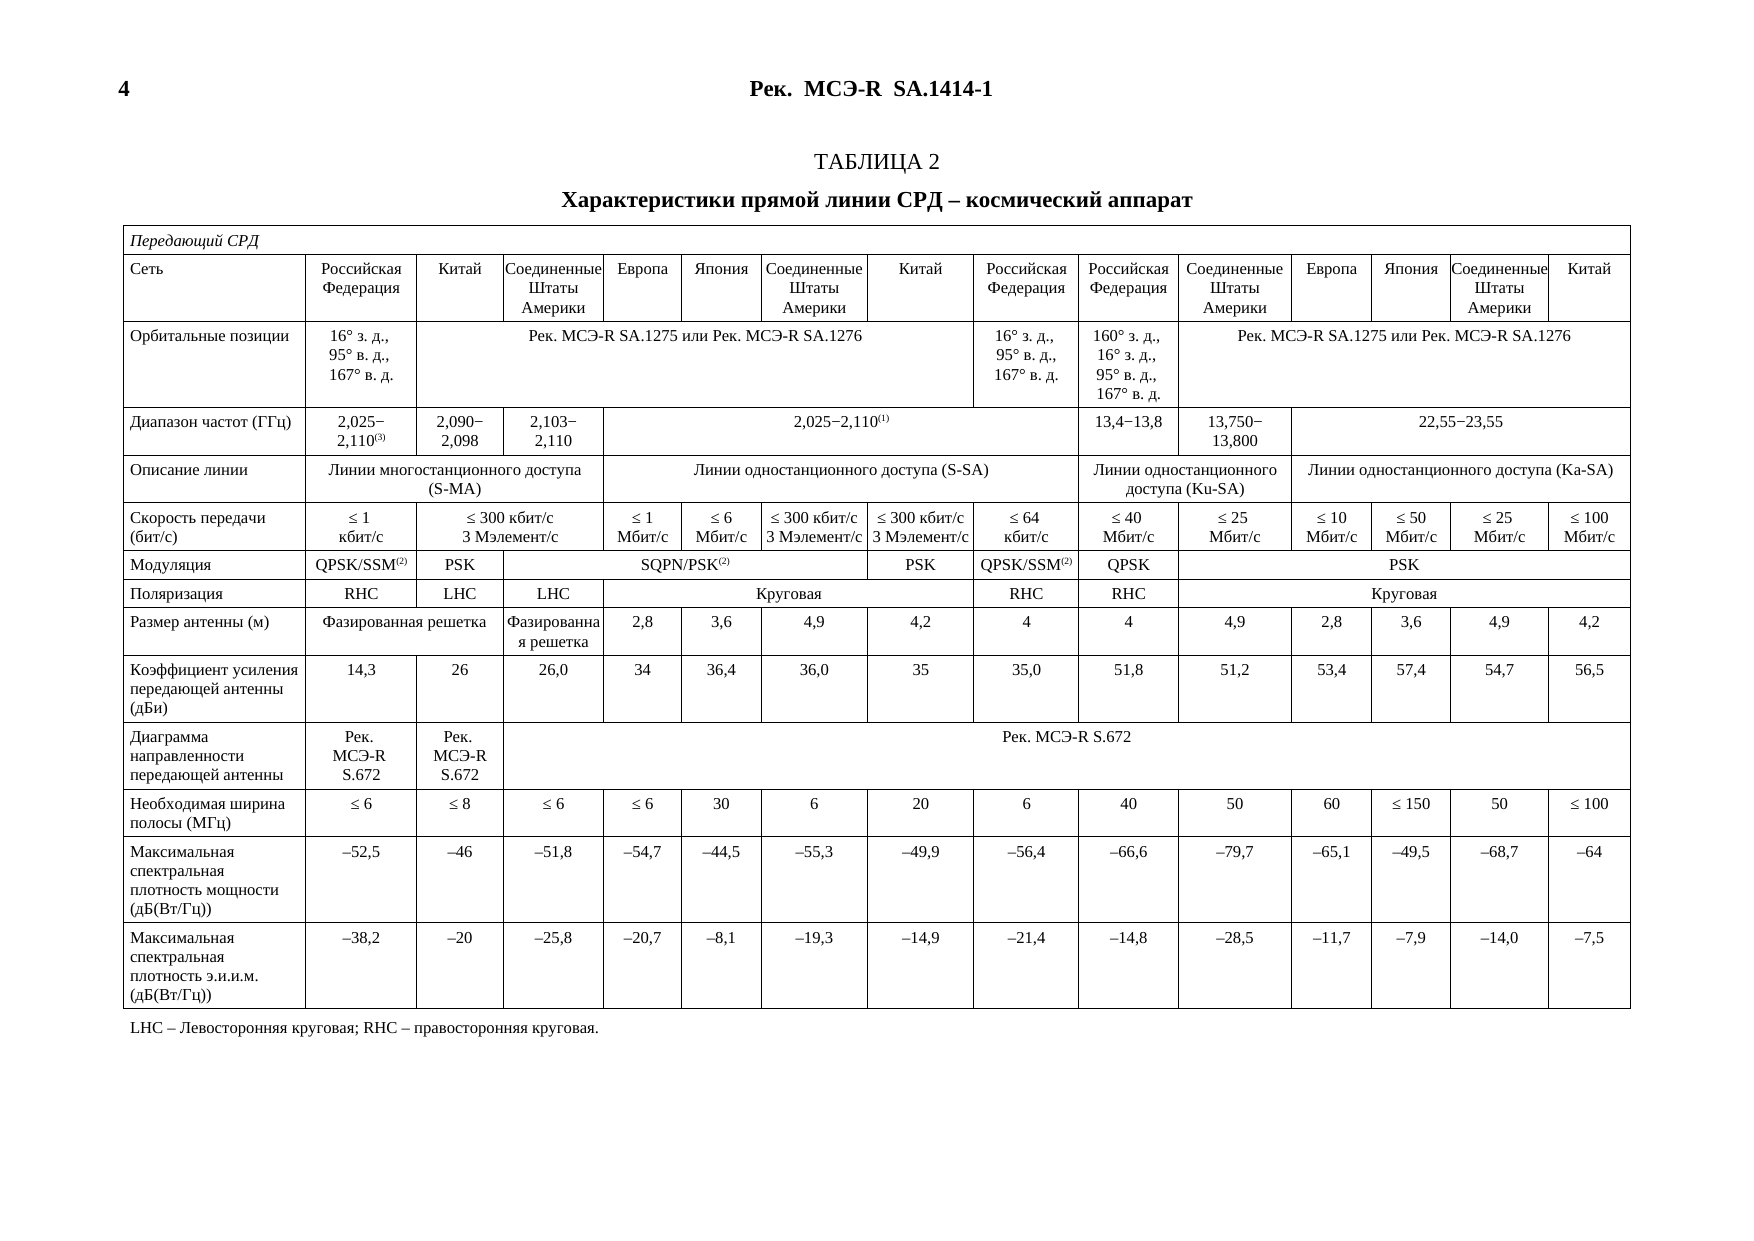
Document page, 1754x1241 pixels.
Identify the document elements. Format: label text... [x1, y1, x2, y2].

table_cell Максимальная спектральная плотность мощности (дБ(Вт/Гц)) [124, 837, 305, 922]
table_cell –56,4 [974, 837, 1078, 922]
table_cell 4 [974, 608, 1078, 655]
table_cell 4,9 [1451, 608, 1548, 655]
table_cell 160° з. д., 16° з. д., 95° в. д., 167° в. д. [1079, 322, 1178, 407]
table_cell –19,3 [762, 923, 867, 1008]
table_cell RHC [1079, 580, 1178, 607]
table_cell –14,0 [1451, 923, 1548, 1008]
table_cell 2,8 [604, 608, 681, 655]
table_cell 53,4 [1292, 656, 1371, 722]
table_cell –49,5 [1372, 837, 1450, 922]
table_cell 35,0 [974, 656, 1078, 722]
table_cell –8,1 [682, 923, 761, 1008]
table_cell Сеть [124, 255, 305, 321]
table_cell –49,9 [868, 837, 973, 922]
table_cell 35 [868, 656, 973, 722]
table_cell ≤ 1 Мбит/с [604, 503, 681, 550]
table_cell 36,4 [682, 656, 761, 722]
table_cell 50 [1179, 790, 1291, 836]
table_cell Соединенные Штаты Америки [762, 255, 867, 321]
text ТАБЛИЦА 2 [118, 148, 1636, 174]
table_cell Модуляция [124, 551, 305, 578]
table_cell –28,5 [1179, 923, 1291, 1008]
table_cell LHC [504, 580, 603, 607]
table_cell ≤ 6 Мбит/с [682, 503, 761, 550]
table_cell Скорость передачи (бит/с) [124, 503, 305, 550]
table_cell Япония [682, 255, 761, 321]
table_cell LHC – Левосторонняя круговая; RHC – правосторонняя круговая. [124, 1009, 1630, 1041]
table_cell LHC [417, 580, 503, 607]
table_cell 4,9 [762, 608, 867, 655]
table_cell –14,9 [868, 923, 973, 1008]
table_cell Рек. МСЭ-R SA.1275 или Рек. МСЭ-R SA.1276 [1179, 322, 1630, 407]
table_cell 4,2 [868, 608, 973, 655]
table_cell ≤ 8 [417, 790, 503, 836]
table_cell Китай [417, 255, 503, 321]
table_cell 50 [1451, 790, 1548, 836]
table_cell 20 [868, 790, 973, 836]
table_cell ≤ 64 кбит/с [974, 503, 1078, 550]
table_cell 2,103− 2,110 [504, 408, 603, 454]
table_cell Европа [1292, 255, 1371, 321]
table_cell Линии одностанционного доступа (Ka-SA) [1292, 456, 1630, 502]
table_cell Япония [1372, 255, 1450, 321]
table_cell Рек. МСЭ-R S.672 [417, 723, 503, 788]
table_cell 60 [1292, 790, 1371, 836]
table_cell ≤ 10 Мбит/с [1292, 503, 1371, 550]
table_cell 3,6 [1372, 608, 1450, 655]
table_cell Российская Федерация [306, 255, 416, 321]
table_cell 2,8 [1292, 608, 1371, 655]
table_cell –55,3 [762, 837, 867, 922]
table_cell ≤ 50 Мбит/с [1372, 503, 1450, 550]
table_cell PSK [868, 551, 973, 578]
table_cell ≤ 300 кбит/с 3 Мэлемент/с [762, 503, 867, 550]
table_cell Рек. МСЭ-R S.672 [504, 723, 1630, 788]
table_cell QPSK [1079, 551, 1178, 578]
table_cell 40 [1079, 790, 1178, 836]
table_cell –38,2 [306, 923, 416, 1008]
table_cell 34 [604, 656, 681, 722]
table_header Передающий СРД [124, 226, 1630, 254]
table_cell ≤ 25 Мбит/с [1451, 503, 1548, 550]
table_cell ≤ 150 [1372, 790, 1450, 836]
table_cell 16° з. д., 95° в. д., 167° в. д. [306, 322, 416, 407]
table_cell –66,6 [1079, 837, 1178, 922]
table_cell –20 [417, 923, 503, 1008]
table_cell 36,0 [762, 656, 867, 722]
table_cell Российская Федерация [1079, 255, 1178, 321]
table_cell –11,7 [1292, 923, 1371, 1008]
table_cell SQPN/PSK(2) [504, 551, 867, 578]
table_cell –68,7 [1451, 837, 1548, 922]
table_cell ≤ 100 Мбит/с [1549, 503, 1630, 550]
table_cell –65,1 [1292, 837, 1371, 922]
table_cell ≤ 100 [1549, 790, 1630, 836]
table_cell Фазированная решетка [306, 608, 503, 655]
table_cell –52,5 [306, 837, 416, 922]
table_cell Размер антенны (м) [124, 608, 305, 655]
table_cell Коэффициент усиления передающей антенны (дБи) [124, 656, 305, 722]
table_cell 6 [974, 790, 1078, 836]
table_cell –7,9 [1372, 923, 1450, 1008]
table_cell Поляризация [124, 580, 305, 607]
table_cell 4,9 [1179, 608, 1291, 655]
table_cell Фазированная решетка [504, 608, 603, 655]
table_cell 51,8 [1079, 656, 1178, 722]
table_cell 13,750− 13,800 [1179, 408, 1291, 454]
table_cell Максимальная спектральная плотность э.и.и.м. (дБ(Вт/Гц)) [124, 923, 305, 1008]
table_cell Китай [1549, 255, 1630, 321]
table_cell Линии многостанционного доступа (S-MA) [306, 456, 603, 502]
table_cell 26 [417, 656, 503, 722]
table_cell Линии одностанционного доступа (S-SA) [604, 456, 1078, 502]
table_cell Соединенные Штаты Америки [504, 255, 603, 321]
table_cell ≤ 6 [604, 790, 681, 836]
table_cell Описание линии [124, 456, 305, 502]
table_cell Соединенные Штаты Америки [1451, 255, 1548, 321]
table_cell Китай [868, 255, 973, 321]
title Характеристики прямой линии СРД – космический аппарат [118, 187, 1636, 213]
table_cell ≤ 6 [306, 790, 416, 836]
table_cell Европа [604, 255, 681, 321]
table_cell 30 [682, 790, 761, 836]
table_cell Круговая [604, 580, 973, 607]
table_cell ≤ 1 кбит/с [306, 503, 416, 550]
table_cell 14,3 [306, 656, 416, 722]
table_cell 3,6 [682, 608, 761, 655]
table_cell –14,8 [1079, 923, 1178, 1008]
table_cell RHC [974, 580, 1078, 607]
table_cell 13,4−13,8 [1079, 408, 1178, 454]
table_cell Диапазон частот (ГГц) [124, 408, 305, 454]
table_cell –44,5 [682, 837, 761, 922]
table_cell 2,025−2,110(1) [604, 408, 1078, 454]
table_cell 57,4 [1372, 656, 1450, 722]
table_cell 56,5 [1549, 656, 1630, 722]
table_cell Круговая [1179, 580, 1630, 607]
table_cell –54,7 [604, 837, 681, 922]
table_cell 4 [1079, 608, 1178, 655]
table_cell 51,2 [1179, 656, 1291, 722]
table_cell –25,8 [504, 923, 603, 1008]
table_cell –51,8 [504, 837, 603, 922]
table_cell 4,2 [1549, 608, 1630, 655]
table_cell QPSK/SSM(2) [974, 551, 1078, 578]
table_cell Диаграмма направленности передающей антенны [124, 723, 305, 788]
table_cell 6 [762, 790, 867, 836]
table_cell –20,7 [604, 923, 681, 1008]
table_cell Орбитальные позиции [124, 322, 305, 407]
table_cell 2,090− 2,098 [417, 408, 503, 454]
table_cell 22,55−23,55 [1292, 408, 1630, 454]
table_cell Рек. МСЭ-R S.672 [306, 723, 416, 788]
table_cell –46 [417, 837, 503, 922]
table_cell ≤ 25 Мбит/с [1179, 503, 1291, 550]
table_cell QPSK/SSM(2) [306, 551, 416, 578]
table_cell PSK [417, 551, 503, 578]
table_cell ≤ 40 Мбит/с [1079, 503, 1178, 550]
table_cell –64 [1549, 837, 1630, 922]
table_cell Линии одностанционного доступа (Ku-SA) [1079, 456, 1291, 502]
table_cell 54,7 [1451, 656, 1548, 722]
table_cell Соединенные Штаты Америки [1179, 255, 1291, 321]
table_cell Рек. МСЭ-R SA.1275 или Рек. МСЭ-R SA.1276 [417, 322, 973, 407]
table_cell ≤ 6 [504, 790, 603, 836]
table_cell Российская Федерация [974, 255, 1078, 321]
table_cell 16° з. д., 95° в. д., 167° в. д. [974, 322, 1078, 407]
table_cell ≤ 300 кбит/с 3 Мэлемент/с [417, 503, 603, 550]
table_cell –79,7 [1179, 837, 1291, 922]
table_cell RHC [306, 580, 416, 607]
table_cell –21,4 [974, 923, 1078, 1008]
table_cell PSK [1179, 551, 1630, 578]
table_cell ≤ 300 кбит/с 3 Мэлемент/с [868, 503, 973, 550]
table_cell Необходимая ширина полосы (МГц) [124, 790, 305, 836]
table_cell 2,025− 2,110(3) [306, 408, 416, 454]
table_cell 26,0 [504, 656, 603, 722]
table_cell –7,5 [1549, 923, 1630, 1008]
